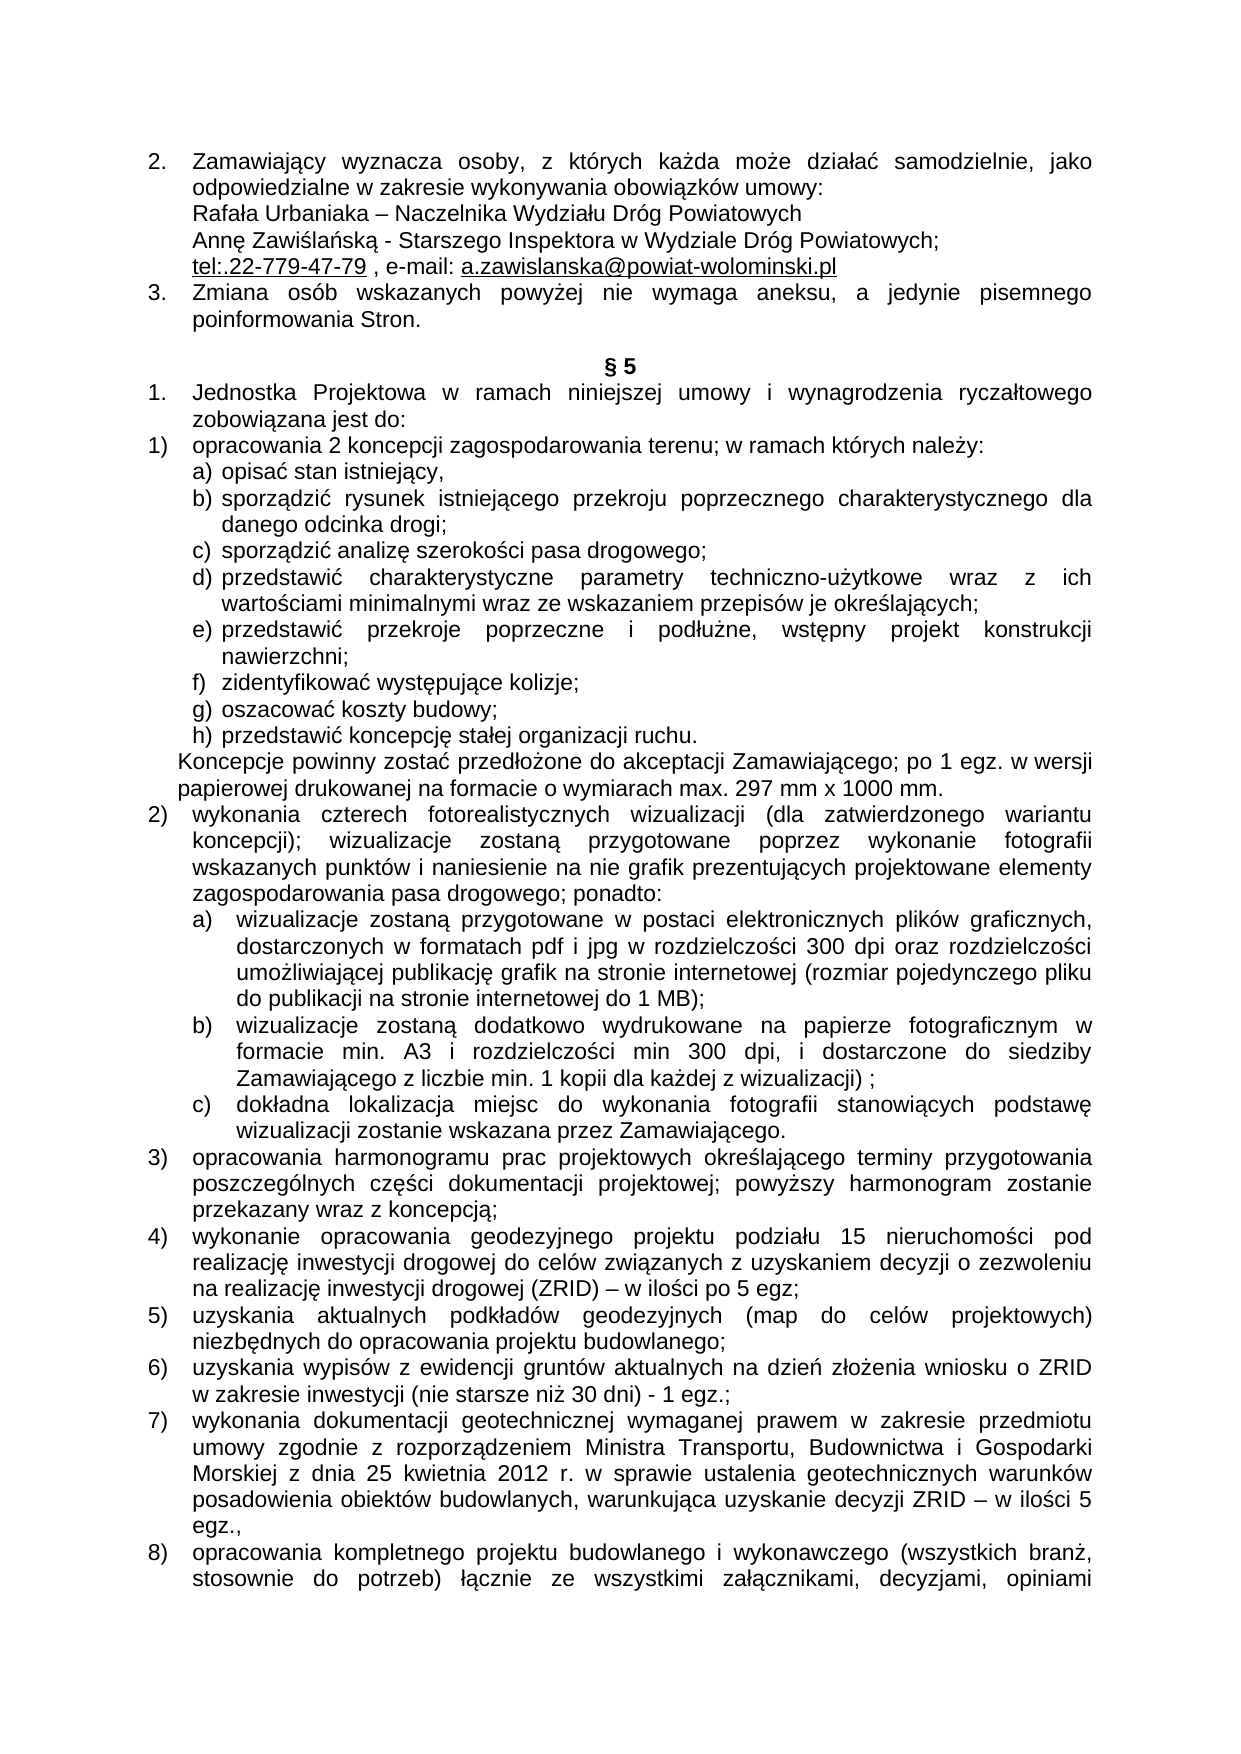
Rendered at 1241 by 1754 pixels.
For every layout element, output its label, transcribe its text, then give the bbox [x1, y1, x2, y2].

list oszacować koszty budowy; [192, 696, 1093, 722]
list wizualizacje zostaną przygotowane w postaci elektronicznych plików graficznych, dostarczonych w formatach pdf i jpg w rozdzielczości 300 dpi oraz rozdzielczości umożliwiającej publikację grafik na stronie internetowej (rozmiar pojedynczego pliku do publikacji na stronie internetowej do 1 MB); [192, 906, 1093, 1012]
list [148, 1539, 1093, 1592]
list dokładna lokalizacja miejsc do wykonania fotografii stanowiących podstawę wizualizacji zostanie wskazana przez Zamawiającego. [192, 1091, 1093, 1143]
list wykonania czterech fotorealistycznych wizualizacji (dla zatwierdzonego wariantu koncepcji); wizualizacje zostaną przygotowane poprzez wykonanie fotografii wskazanych punktów i naniesienie na nie grafik prezentujących projektowane elementy zagospodarowania pasa drogowego; ponadto: [148, 801, 1093, 906]
list wykonania dokumentacji geotechnicznej wymaganej prawem w zakresie przedmiotu umowy zgodnie z rozporządzeniem Ministra Transportu, Budownictwa i Gospodarki Morskiej z dnia 25 kwietnia 2012 r. w sprawie ustalenia geotechnicznych warunków posadowienia obiektów budowlanych, warunkująca uzyskanie decyzji ZRID – w ilości 5 egz., [148, 1407, 1093, 1539]
list uzyskania wypisów z ewidencji gruntów aktualnych na dzień złożenia wniosku o ZRID w zakresie inwestycji (nie starsze niż 30 dni) - 1 egz.; [148, 1354, 1093, 1407]
list sporządzić analizę szerokości pasa drogowego; [192, 537, 1093, 564]
list wizualizacje zostaną dodatkowo wydrukowane na papierze fotograficznym w formacie min. A3 i rozdzielczości min 300 dpi, i dostarczone do siedziby Zamawiającego z liczbie min. 1 kopii dla każdej z wizualizacji) ; [192, 1012, 1093, 1091]
text tel:.22-779-47-79 , e-mail: a.zawislanska@powiat-wolominski.pl [192, 253, 1093, 279]
list przedstawić przekroje poprzeczne i podłużne, wstępny projekt konstrukcji nawierzchni; [192, 616, 1093, 669]
list opisać stan istniejący, [192, 458, 1093, 485]
list przedstawić koncepcję stałej organizacji ruchu. [192, 722, 1093, 748]
list przedstawić charakterystyczne parametry techniczno-użytkowe wraz z ich wartościami minimalnymi wraz ze wskazaniem przepisów je określających; [192, 564, 1093, 616]
list Koncepcje powinny zostać przedłożone do akceptacji Zamawiającego; po 1 egz. w wersji papierowej drukowanej na formacie o wymiarach max. 297 mm x 1000 mm. [177, 748, 1093, 801]
list sporządzić rysunek istniejącego przekroju poprzecznego charakterystycznego dla danego odcinka drogi; [192, 485, 1093, 537]
subtitle § 5 [148, 353, 1093, 379]
text Annę Zawiślańską - Starszego Inspektora w Wydziale Dróg Powiatowych; [192, 227, 1093, 253]
list wykonanie opracowania geodezyjnego projektu podziału 15 nieruchomości pod realizację inwestycji drogowej do celów związanych z uzyskaniem decyzji o zezwoleniu na realizację inwestycji drogowej (ZRID) – w ilości po 5 egz; [148, 1223, 1093, 1302]
list Jednostka Projektowa w ramach niniejszej umowy i wynagrodzenia ryczałtowego zobowiązana jest do: [148, 379, 1093, 432]
list opracowania harmonogramu prac projektowych określającego terminy przygotowania poszczególnych części dokumentacji projektowej; powyższy harmonogram zostanie przekazany wraz z koncepcją; [148, 1143, 1093, 1223]
text Rafała Urbaniaka – Naczelnika Wydziału Dróg Powiatowych [192, 200, 1093, 227]
list zidentyfikować występujące kolizje; [192, 669, 1093, 696]
list Zmiana osób wskazanych powyżej nie wymaga aneksu, a jedynie pisemnego poinformowania Stron. [148, 279, 1093, 332]
list opracowania 2 koncepcji zagospodarowania terenu; w ramach których należy: [148, 432, 1093, 458]
list uzyskania aktualnych podkładów geodezyjnych (map do celów projektowych) niezbędnych do opracowania projektu budowlanego; [148, 1302, 1093, 1354]
list Zamawiający wyznacza osoby, z których każda może działać samodzielnie, jako odpowiedzialne w zakresie wykonywania obowiązków umowy: [148, 148, 1093, 200]
